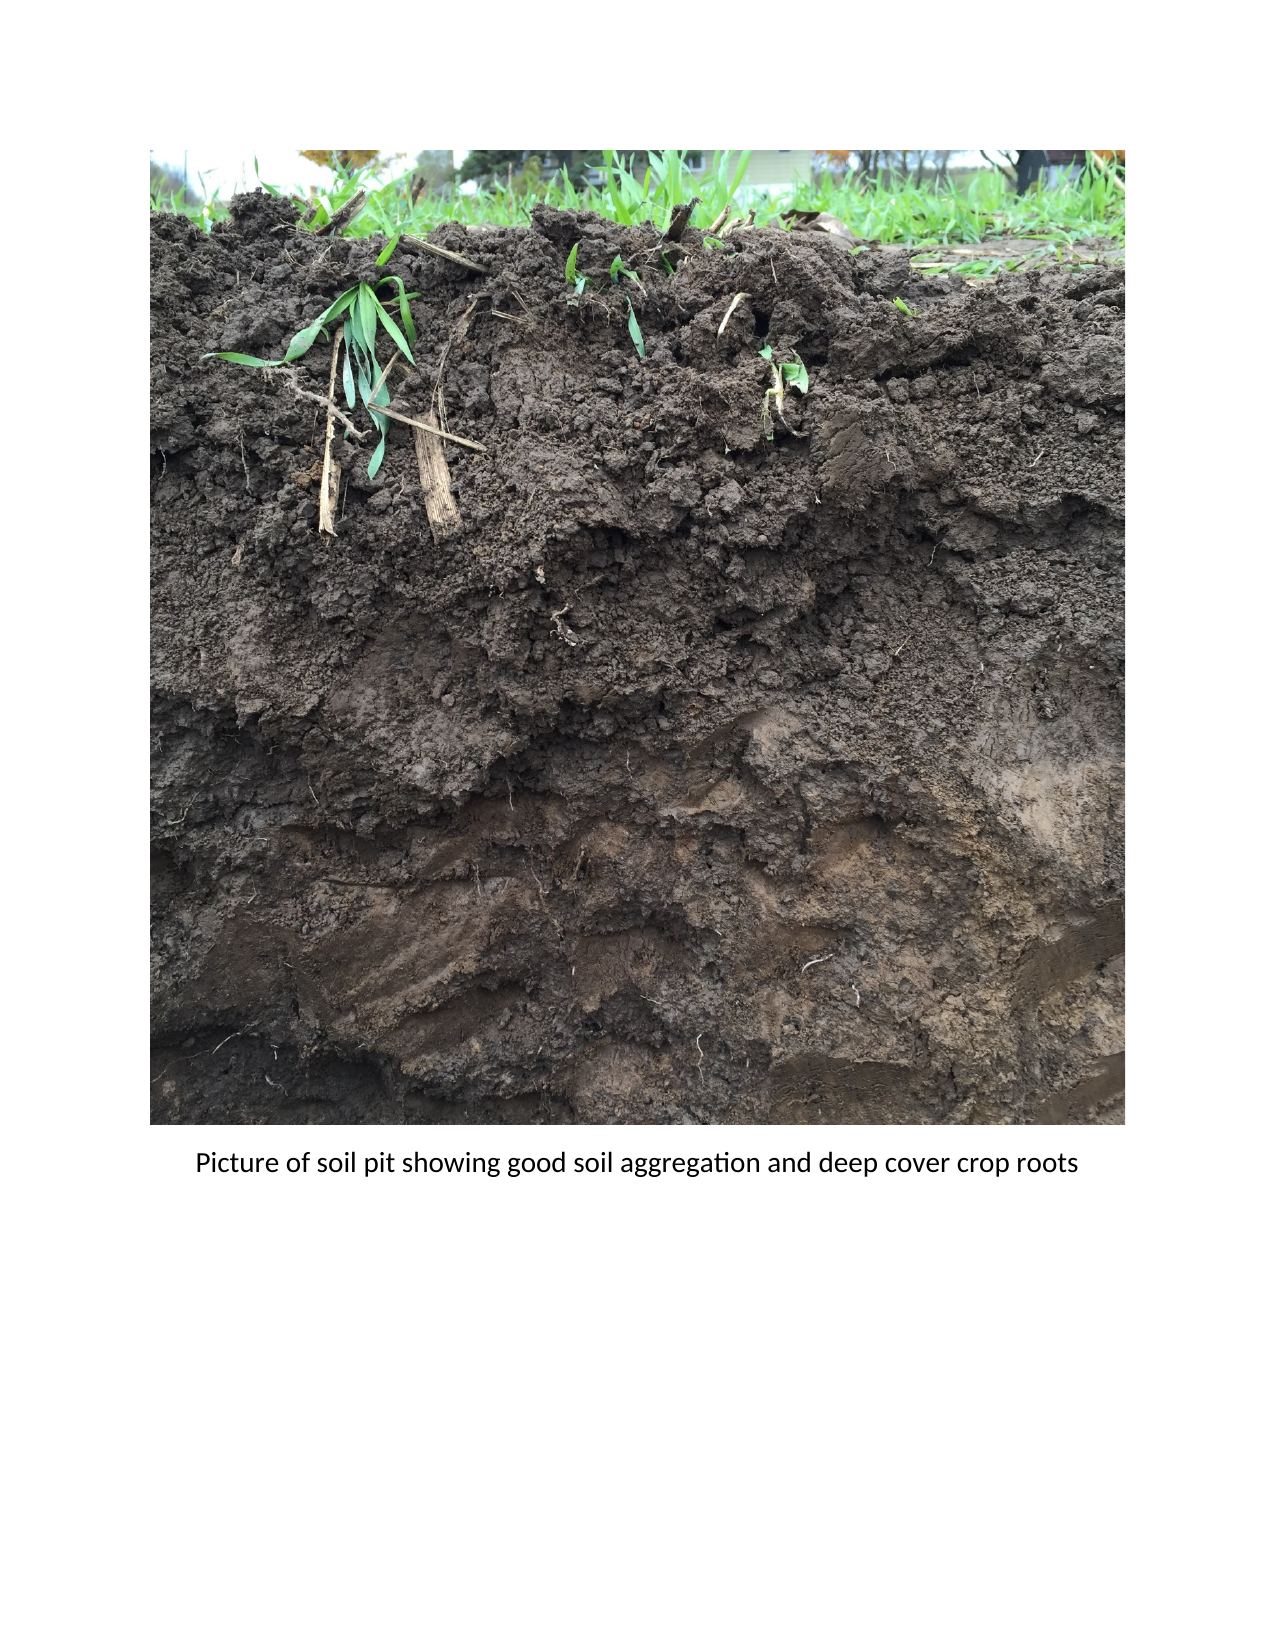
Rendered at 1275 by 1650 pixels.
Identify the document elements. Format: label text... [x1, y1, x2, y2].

text Picture of soil pit showing good soil aggregation and deep cover crop roots [150, 1144, 1125, 1179]
picture [150, 150, 1125, 1125]
